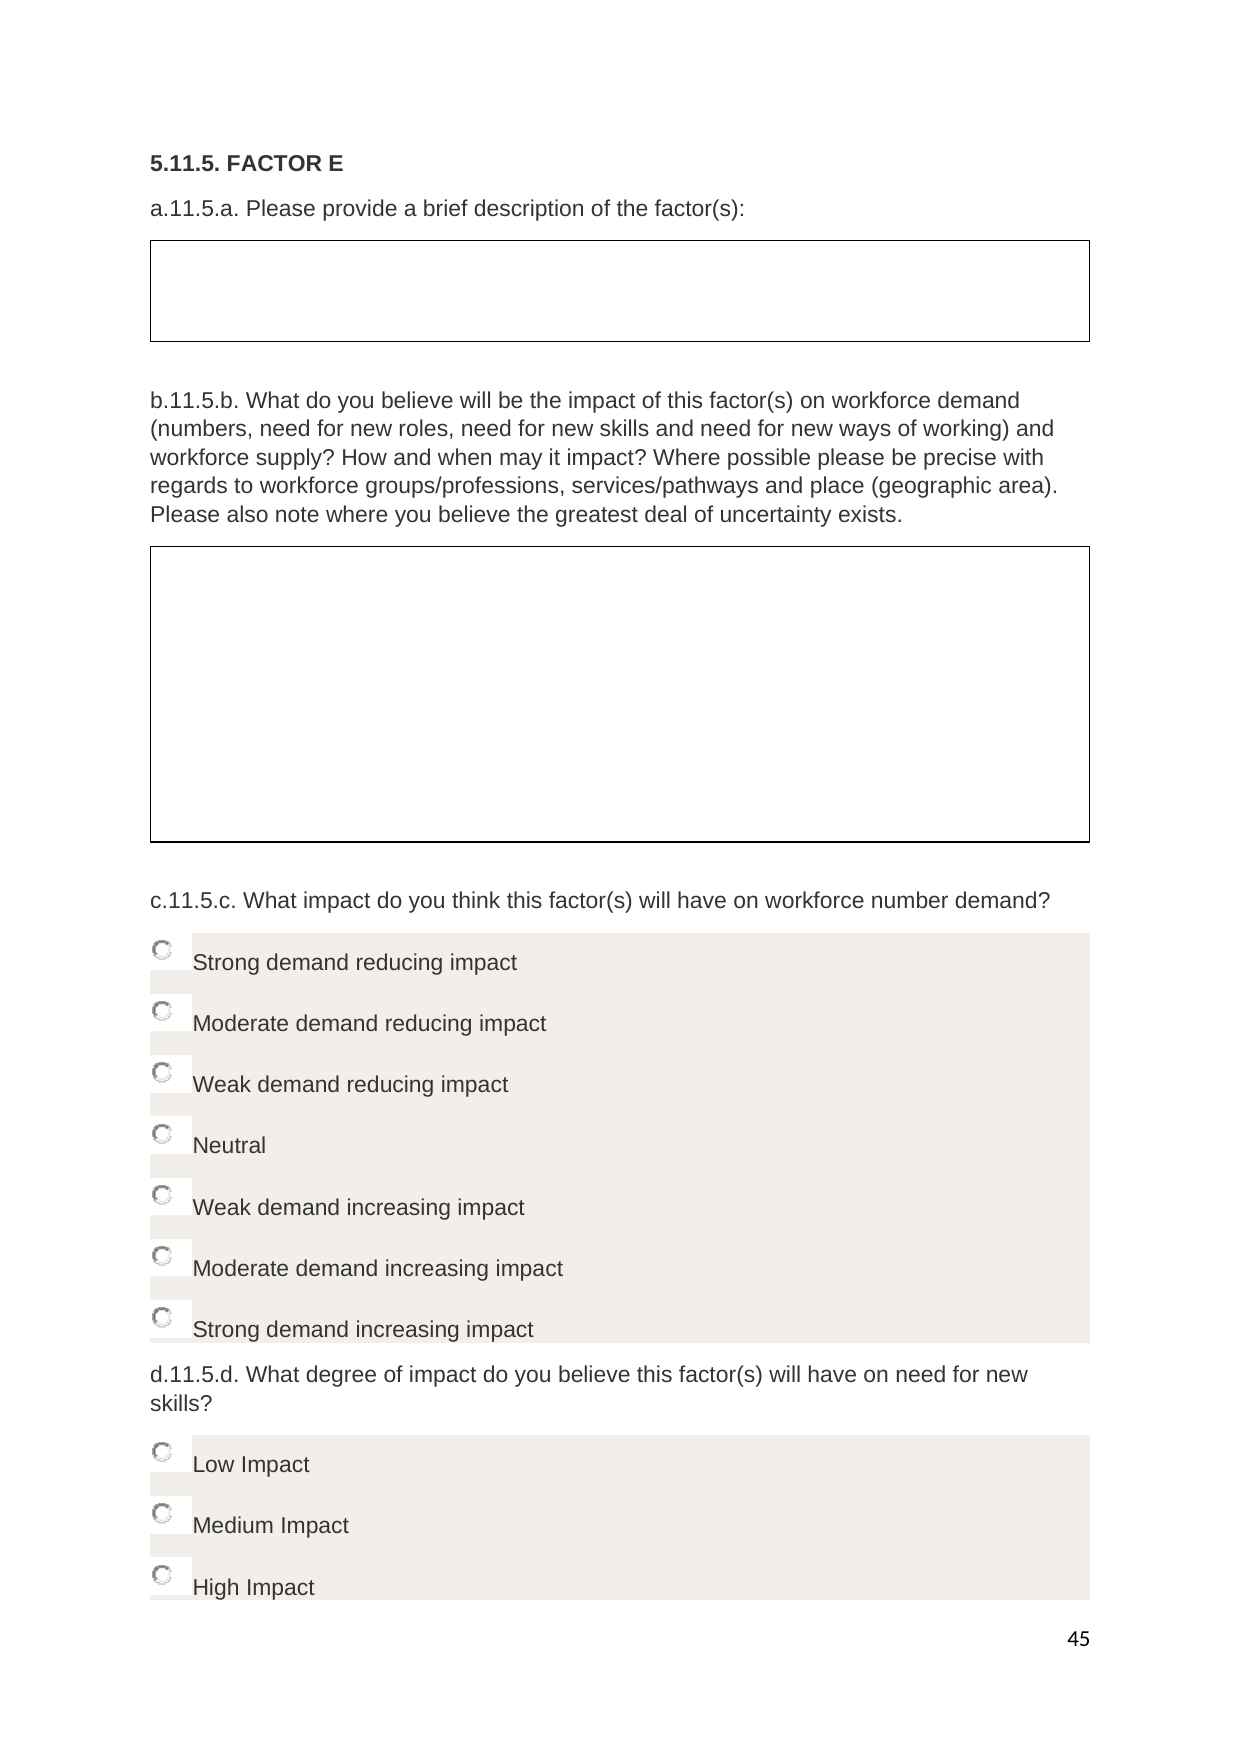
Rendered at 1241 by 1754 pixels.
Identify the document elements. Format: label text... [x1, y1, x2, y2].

text 5.11.5. FACTOR E [150, 150, 1090, 176]
text b.11.5.b. What do you believe will be the impact of this factor(s) on workforce demand (numbers, need for new roles, need for new skills and need for new ways of working) and workforce supply? How and when may it impact? Where possible please be precise with regards to workforce groups/professions, services/pathways and place (geographic area). Please also note where you believe the greatest deal of uncertainty exists. [150, 387, 1090, 527]
text d.11.5.d. What degree of impact do you believe this factor(s) will have on need for new skills? [150, 1361, 1090, 1416]
text Low Impact [150, 1435, 1090, 1477]
text Moderate demand reducing impact [150, 994, 1090, 1036]
text a.11.5.a. Please provide a brief description of the factor(s): [150, 195, 1090, 221]
text High Impact [150, 1557, 1090, 1600]
text Neutral [150, 1116, 1090, 1159]
text c.11.5.c. What impact do you think this factor(s) will have on workforce number demand? [150, 887, 1090, 914]
text Weak demand reducing impact [150, 1055, 1090, 1098]
text Moderate demand increasing impact [150, 1239, 1090, 1281]
table_header [151, 547, 1089, 841]
text Medium Impact [150, 1496, 1090, 1539]
text Weak demand increasing impact [150, 1178, 1090, 1220]
text Strong demand reducing impact [150, 933, 1090, 975]
table_header [151, 241, 1089, 341]
text Strong demand increasing impact [150, 1300, 1090, 1343]
